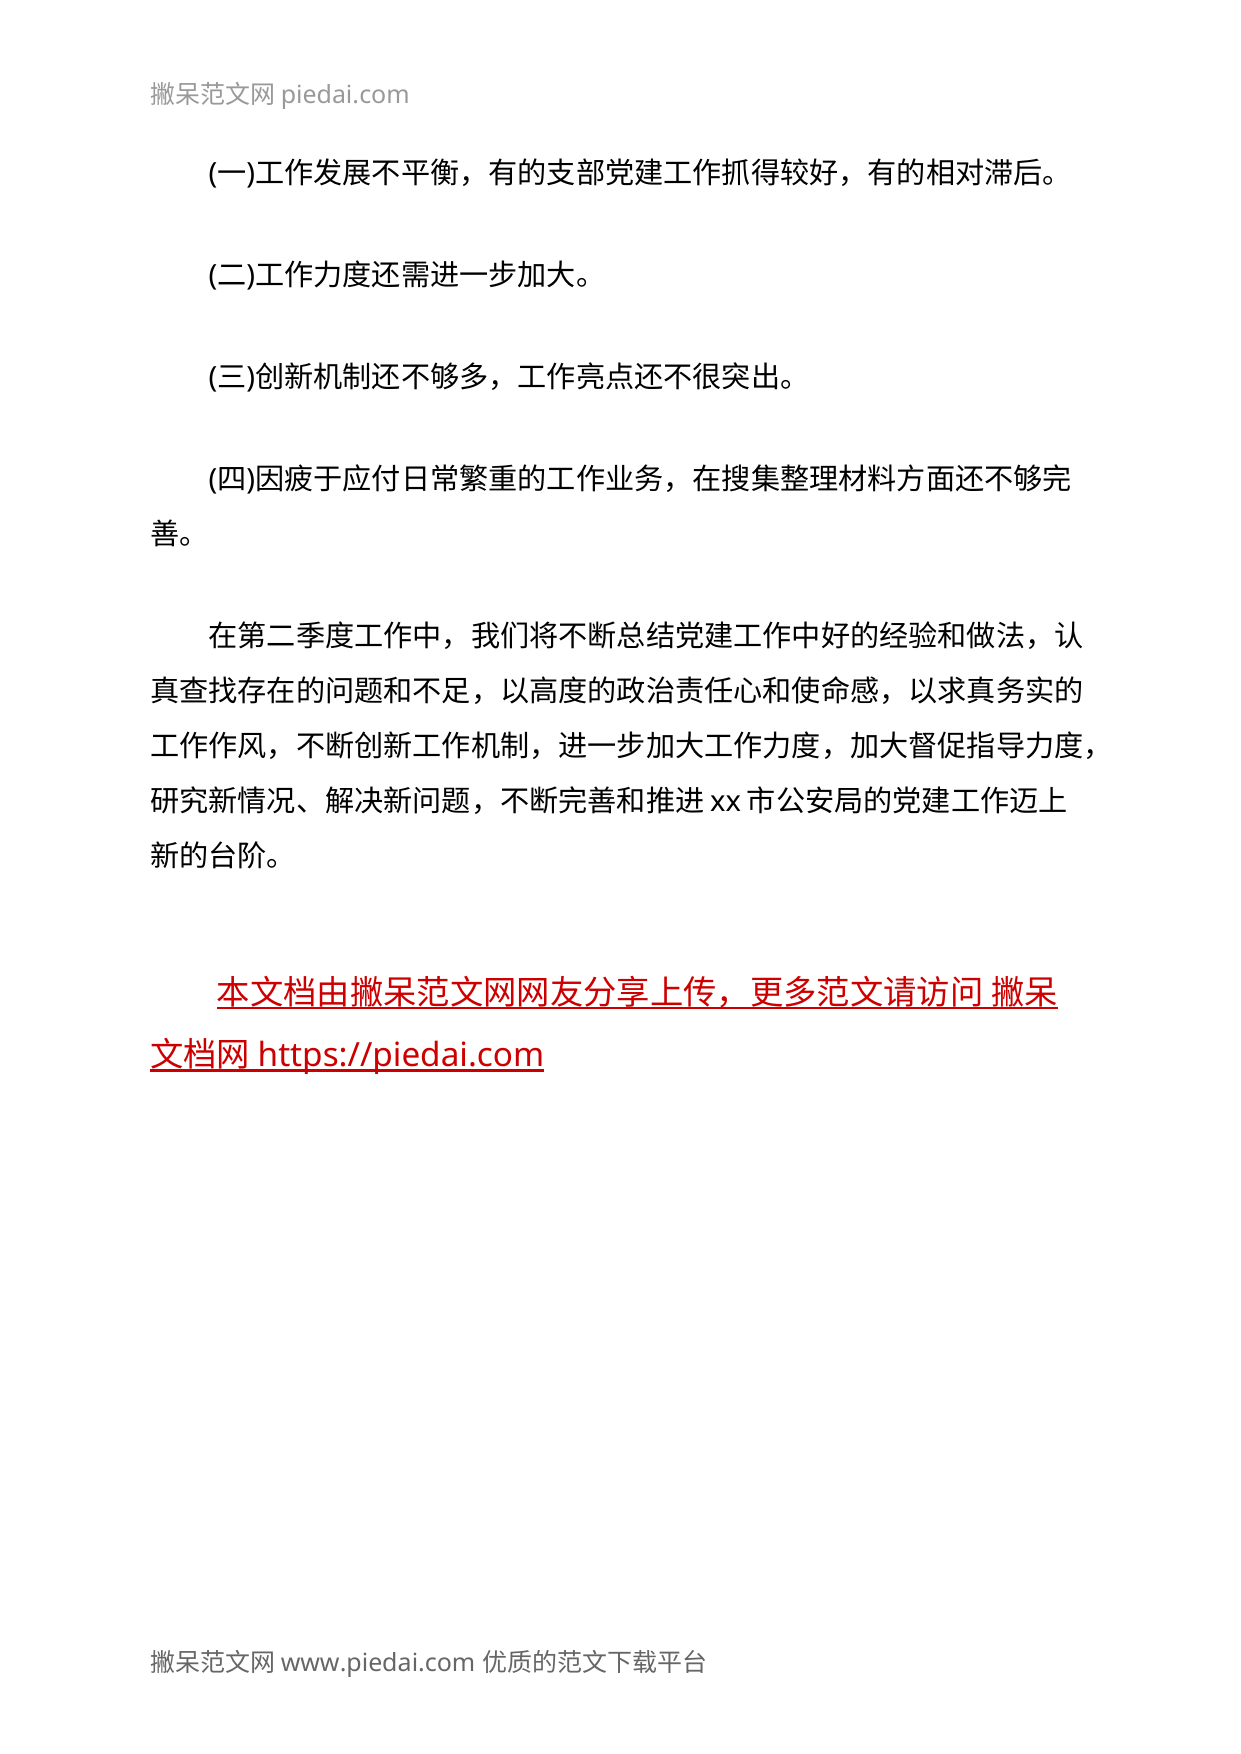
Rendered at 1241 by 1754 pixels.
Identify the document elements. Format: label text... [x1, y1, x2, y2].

text (三)创新机制还不够多，工作亮点还不很突出。 [150, 354, 1090, 396]
text 本文档由撇呆范文网网友分享上传，更多范文请访问 撇呆文档网 https://piedai.com [150, 965, 1090, 1076]
text (四)因疲于应付日常繁重的工作业务，在搜集整理材料方面还不够完善。 [150, 456, 1090, 553]
text (二)工作力度还需进一步加大。 [150, 252, 1090, 294]
text 在第二季度工作中，我们将不断总结党建工作中好的经验和做法，认真查找存在的问题和不足，以高度的政治责任心和使命感，以求真务实的工作作风，不断创新工作机制，进一步加大工作力度，加大督促指导力度，研究新情况、解决新问题，不断完善和推进xx市公安局的党建工作迈上新的台阶。 [150, 613, 1090, 875]
text (一)工作发展不平衡，有的支部党建工作抓得较好，有的相对滞后。 [150, 150, 1090, 192]
